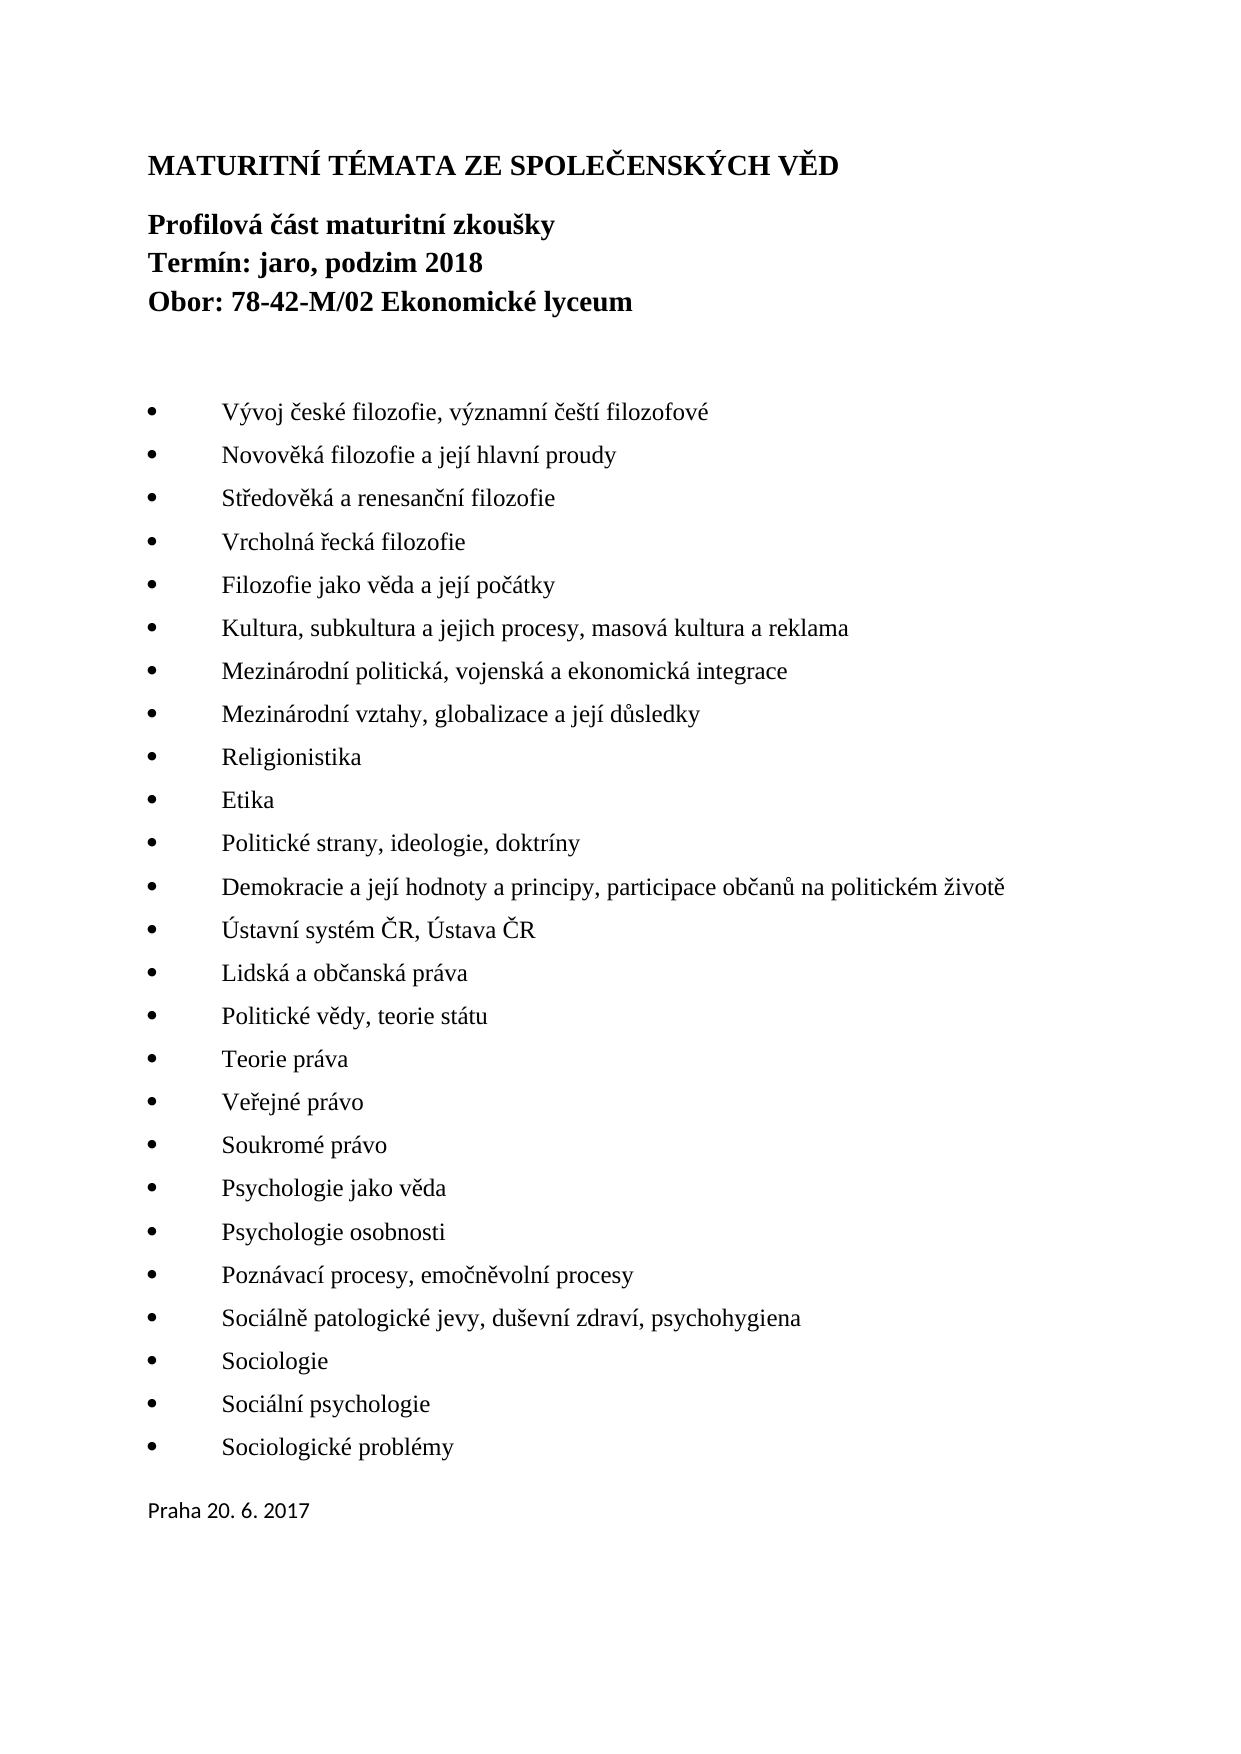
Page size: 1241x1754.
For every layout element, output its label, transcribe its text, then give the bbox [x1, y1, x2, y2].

list Demokracie a její hodnoty a principy, participace občanů na politickém životě [148, 872, 1093, 900]
list Psychologie jako věda [148, 1173, 1093, 1202]
list Mezinárodní politická, vojenská a ekonomická integrace [148, 656, 1093, 685]
list Lidská a občanská práva [148, 958, 1093, 987]
list Vývoj české filozofie, významní čeští filozofové [148, 397, 1093, 426]
list Sociální psychologie [148, 1389, 1093, 1418]
list Kultura, subkultura a jejich procesy, masová kultura a reklama [148, 613, 1093, 642]
list Filozofie jako věda a její počátky [148, 570, 1093, 598]
list Psychologie osobnosti [148, 1217, 1093, 1245]
list Politické vědy, teorie státu [148, 1001, 1093, 1030]
list Etika [148, 785, 1093, 814]
list Mezinárodní vztahy, globalizace a její důsledky [148, 699, 1093, 728]
list Soukromé právo [148, 1130, 1093, 1159]
text MATURITNÍ TÉMATA ZE SPOLEČENSKÝCH VĚD [148, 148, 1093, 181]
list Politické strany, ideologie, doktríny [148, 828, 1093, 857]
list Teorie práva [148, 1044, 1093, 1073]
list Veřejné právo [148, 1087, 1093, 1116]
list Novověká filozofie a její hlavní proudy [148, 440, 1093, 469]
list Religionistika [148, 742, 1093, 771]
list Poznávací procesy, emočněvolní procesy [148, 1260, 1093, 1288]
text Profilová část maturitní zkoušky Termín: jaro, podzim 2018 Obor: 78-42-M/02 Ekonomické lyceum [148, 207, 1093, 318]
list Vrcholná řecká filozofie [148, 527, 1093, 555]
list Sociologie [148, 1346, 1093, 1375]
list Sociálně patologické jevy, duševní zdraví, psychohygiena [148, 1303, 1093, 1332]
list Středověká a renesanční filozofie [148, 483, 1093, 512]
list Sociologické problémy [148, 1432, 1093, 1461]
text Praha 20. 6. 2017 [148, 1496, 1093, 1524]
list Ústavní systém ČR, Ústava ČR [148, 915, 1093, 943]
